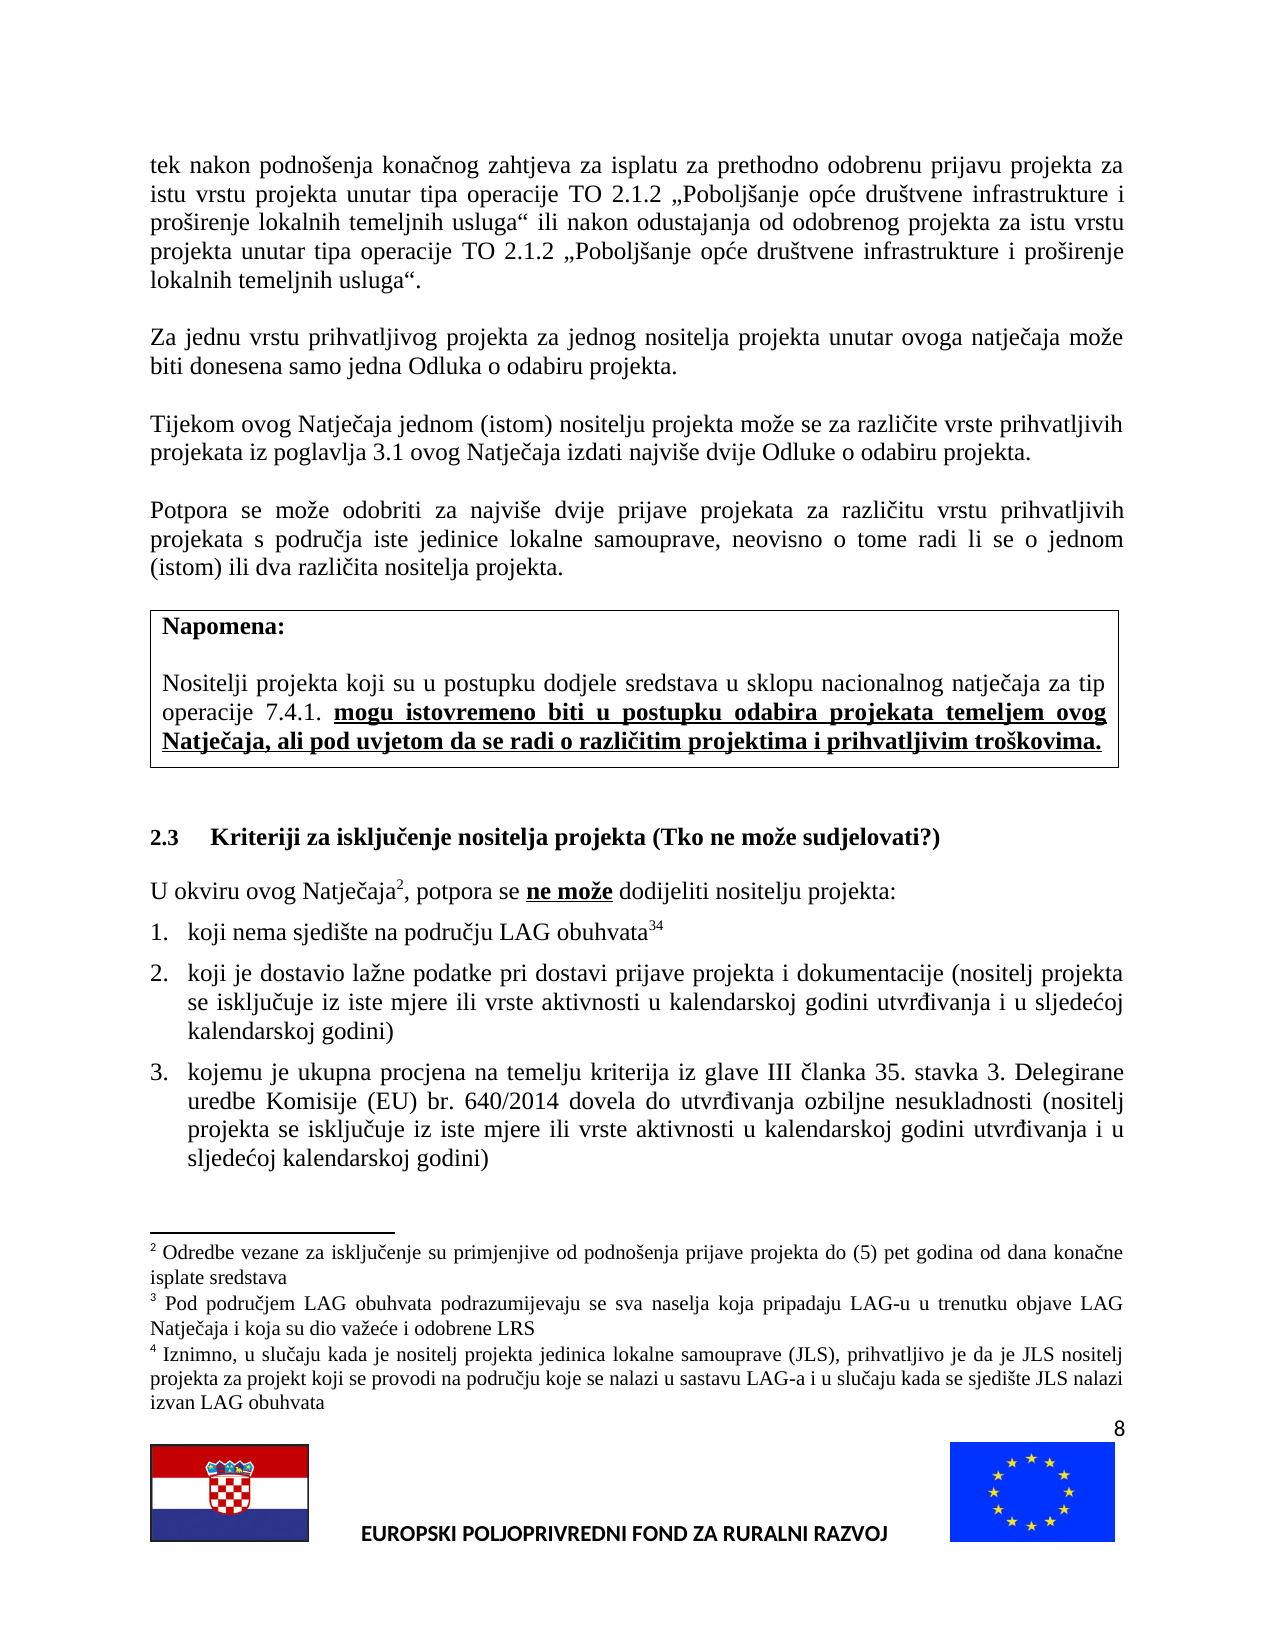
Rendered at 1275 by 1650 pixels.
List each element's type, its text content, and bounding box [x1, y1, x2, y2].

picture [150, 1444, 309, 1542]
list koji je dostavio lažne podatke pri dostavi prijave projekta i dokumentacije (nositelj projekta se isključuje iz iste mjere ili vrste aktivnosti u kalendarskoj godini utvrđivanja i u sljedećoj kalendarskoj godini) [150, 958, 1125, 1044]
list koji nema sjedište na području LAG obuhvata [150, 917, 1125, 946]
table_header Napomena: Nositelji projekta koji su u postupku dodjele sredstava u sklopu nacionalnog natječaja za tip operacije 7.4.1. mogu istovremeno biti u postupku odabira projekata temeljem ovog Natječaja, ali pod uvjetom da se radi o različitim projektima i prihvatljivim troškovima. [151, 611, 1118, 767]
picture [950, 1442, 1115, 1542]
text Tijekom ovog Natječaja jednom (istom) nositelju projekta može se za različite vrste prihvatljivih projekata iz poglavlja 3.1 ovog Natječaja izdati najviše dvije Odluke o odabiru projekta. [150, 409, 1125, 466]
text U okviru ovog Natječaja, potpora se ne može dodijeliti nositelju projekta: [150, 876, 1125, 904]
text Za jednu vrstu prihvatljivog projekta za jednog nositelja projekta unutar ovoga natječaja može biti donesena samo jedna Odluka o odabiru projekta. [150, 322, 1125, 380]
list kojemu je ukupna procjena na temelju kriterija iz glave III članka 35. stavka 3. Delegirane uredbe Komisije (EU) br. 640/2014 dovela do utvrđivanja ozbiljne nesukladnosti (nositelj projekta se isključuje iz iste mjere ili vrste aktivnosti u kalendarskoj godini utvrđivanja i u sljedećoj kalendarskoj godini) [150, 1057, 1125, 1172]
text Potpora se može odobriti za najviše dvije prijave projekata za različitu vrstu prihvatljivih projekata s područja iste jedinice lokalne samouprave, neovisno o tome radi li se o jednom (istom) ili dva različita nositelja projekta. [150, 495, 1125, 581]
subtitle Kriteriji za isključenje nositelja projekta (Tko ne može sudjelovati?) [150, 822, 1125, 851]
